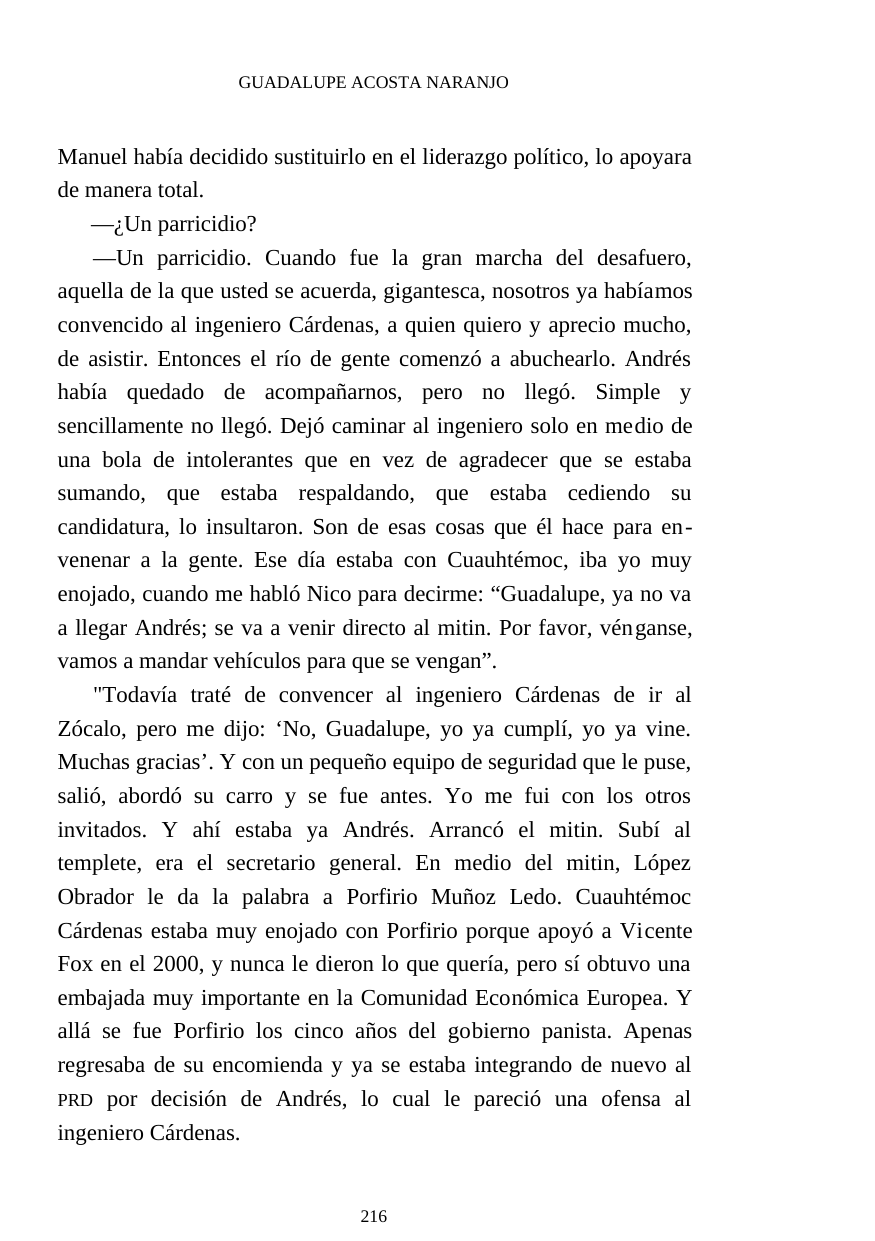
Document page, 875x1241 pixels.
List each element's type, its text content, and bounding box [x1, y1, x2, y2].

text Manuel había decidido sustituirlo en el liderazgo político, lo apoyara de manera total. [57, 143, 693, 203]
text —Un parricidio. Cuando fue la gran marcha del desafuero, aquella de la que usted se acuerda, gigantesca, nosotros ya habíamos convencido al ingeniero Cárdenas, a quien quiero y aprecio mucho, de asistir. Entonces el río de gente comenzó a abuchearlo. Andrés había quedado de acompañarnos, pero no llegó. Simple y sencillamente no llegó. Dejó caminar al ingeniero solo en medio de una bola de intolerantes que en vez de agradecer que se estaba sumando, que estaba respaldando, que estaba cediendo su candidatura, lo insultaron. Son de esas cosas que él hace para envenenar a la gente. Ese día estaba con Cuauhtémoc, iba yo muy enojado, cuando me habló Nico para decirme: “Guadalupe, ya no va a llegar Andrés; se va a venir directo al mitin. Por favor, vénganse, vamos a mandar vehículos para que se vengan”. [57, 244, 693, 674]
text "Todavía traté de convencer al ingeniero Cárdenas de ir al Zócalo, pero me dijo: ‘No, Guadalupe, yo ya cumplí, yo ya vine. Muchas gracias’. Y con un pequeño equipo de seguridad que le puse, salió, abordó su carro y se fue antes. Yo me fui con los otros invitados. Y ahí estaba ya Andrés. Arrancó el mitin. Subí al templete, era el secretario general. En medio del mitin, López Obrador le da la palabra a Porfirio Muñoz Ledo. Cuauhtémoc Cárdenas estaba muy enojado con Porfirio porque apoyó a Vicente Fox en el 2000, y nunca le dieron lo que quería, pero sí obtuvo una embajada muy importante en la Comunidad Económica Europea. Y allá se fue Porfirio los cinco años del gobierno panista. Apenas regresaba de su encomienda y ya se estaba integrando de nuevo al prd por decisión de Andrés, lo cual le pareció una ofensa al ingeniero Cárdenas. [57, 681, 693, 1145]
text —¿Un parricidio? [57, 210, 693, 236]
